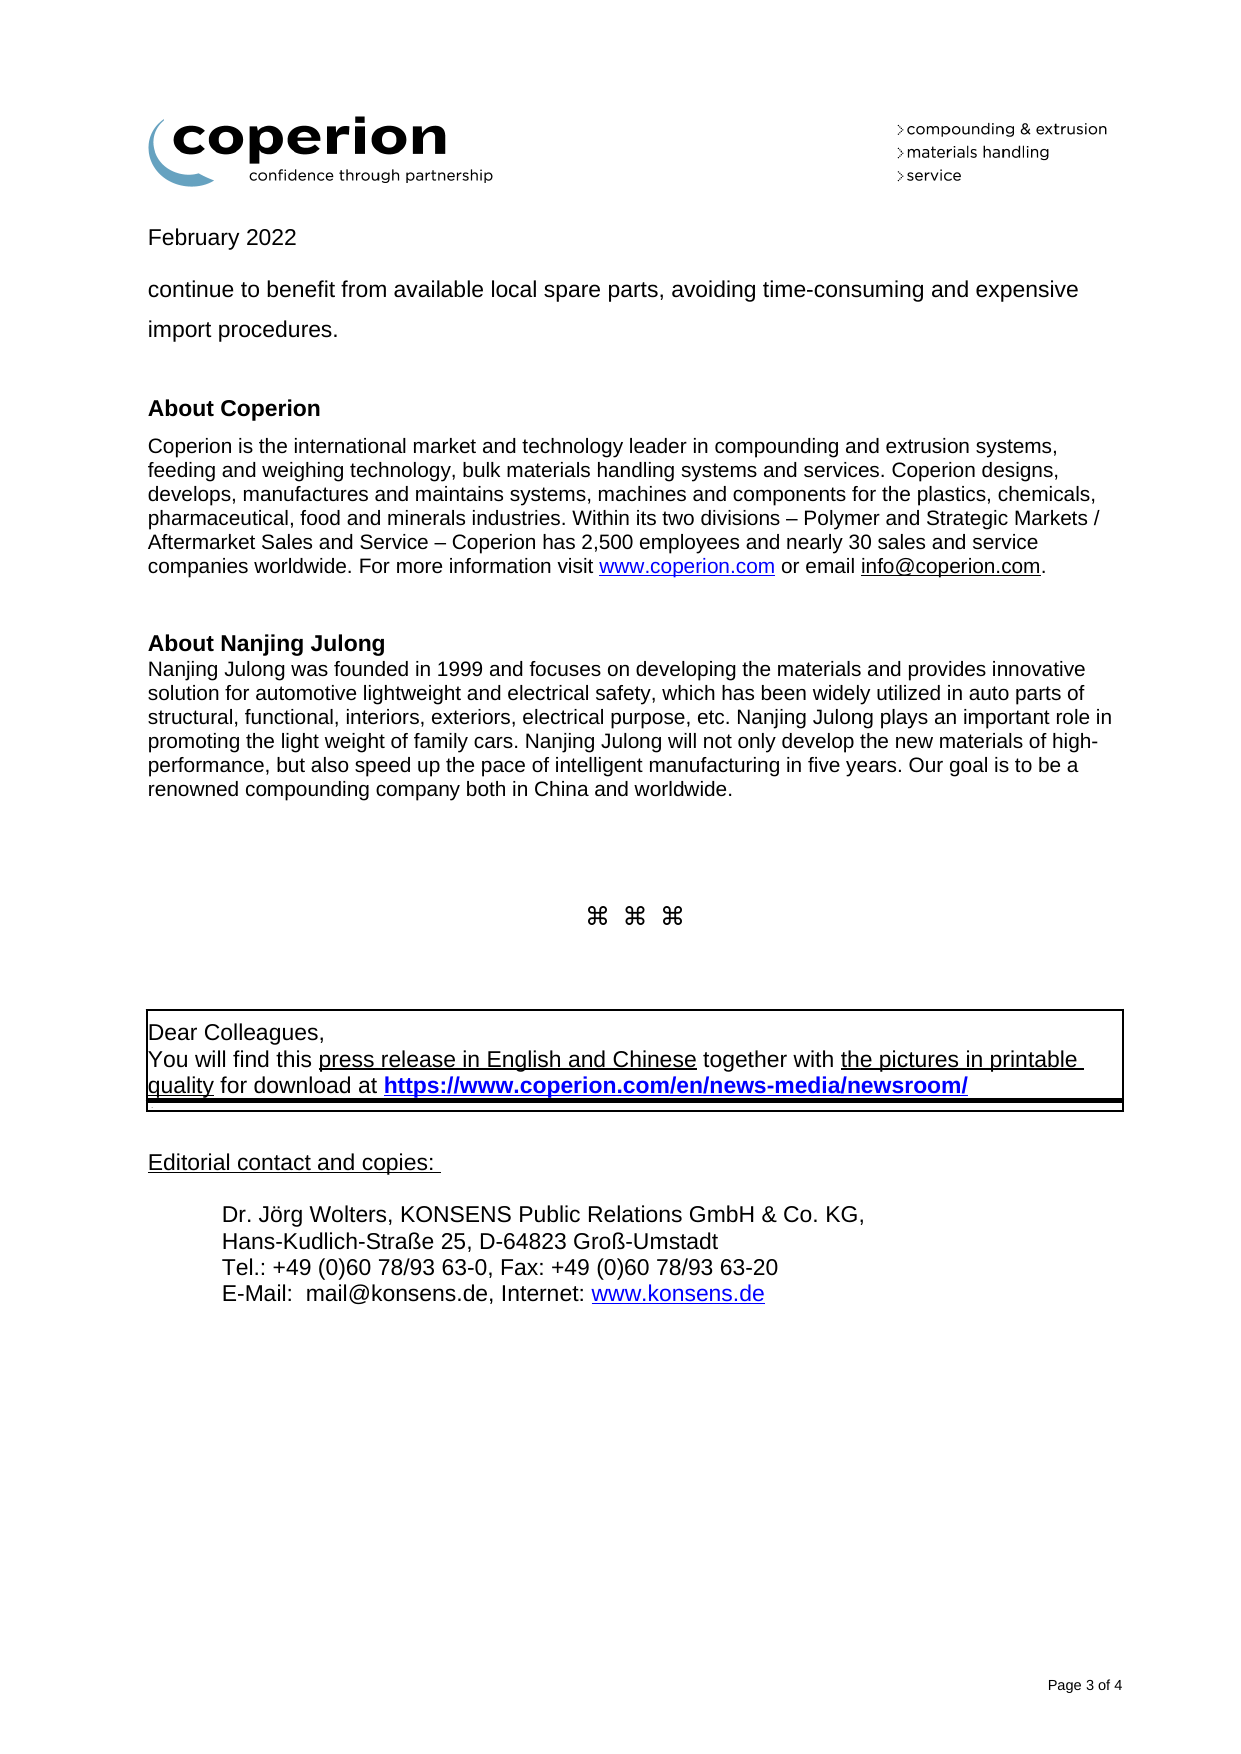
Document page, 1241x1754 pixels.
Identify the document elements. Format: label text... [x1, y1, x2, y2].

text Coperion is the international market and technology leader in compounding and extrusion systems, feeding and weighing technology, bulk materials handling systems and services. Coperion designs, develops, manufactures and maintains systems, machines and components for the plastics, chemicals, pharmaceutical, food and minerals industries. Within its two divisions – Polymer and Strategic Markets / Aftermarket Sales and Service – Coperion has 2,500 employees and nearly 30 sales and service companies worldwide. For more information visit www.coperion.com or email info@coperion.com. [148, 434, 1122, 578]
text About Coperion [148, 394, 1122, 421]
text About Nanjing Julong [148, 630, 1122, 657]
text ⌘⌘⌘ [148, 898, 1122, 932]
picture [896, 115, 1110, 188]
picture [147, 115, 493, 188]
text Editorial contact and copies: [148, 1149, 1122, 1176]
text Dr. Jörg Wolters, KONSENS Public Relations GmbH & Co. KG, Hans-Kudlich-Straße 25, D-64823 Groß-Umstadt Tel.: +49 (0)60 78/93 63-0, Fax: +49 (0)60 78/93 63-20 E-Mail: mail@konsens.de, Internet: www.konsens.de [222, 1201, 1122, 1307]
text Dear Colleagues, You will find this press release in English and Chinese together with the pictures in printable quality for download at https://www.coperion.com/en/news-media/newsroom/ [148, 1011, 1122, 1098]
text Nanjing Julong was founded in 1999 and focuses on developing the materials and provides innovative solution for automotive lightweight and electrical safety, which has been widely utilized in auto parts of structural, functional, interiors, exteriors, electrical purpose, etc. Nanjing Julong plays an important role in promoting the light weight of family cars. Nanjing Julong will not only develop the new materials of high-performance, but also speed up the pace of intelligent manufacturing in five years. Our goal is to be a renowned compounding company both in China and worldwide. [148, 657, 1122, 800]
